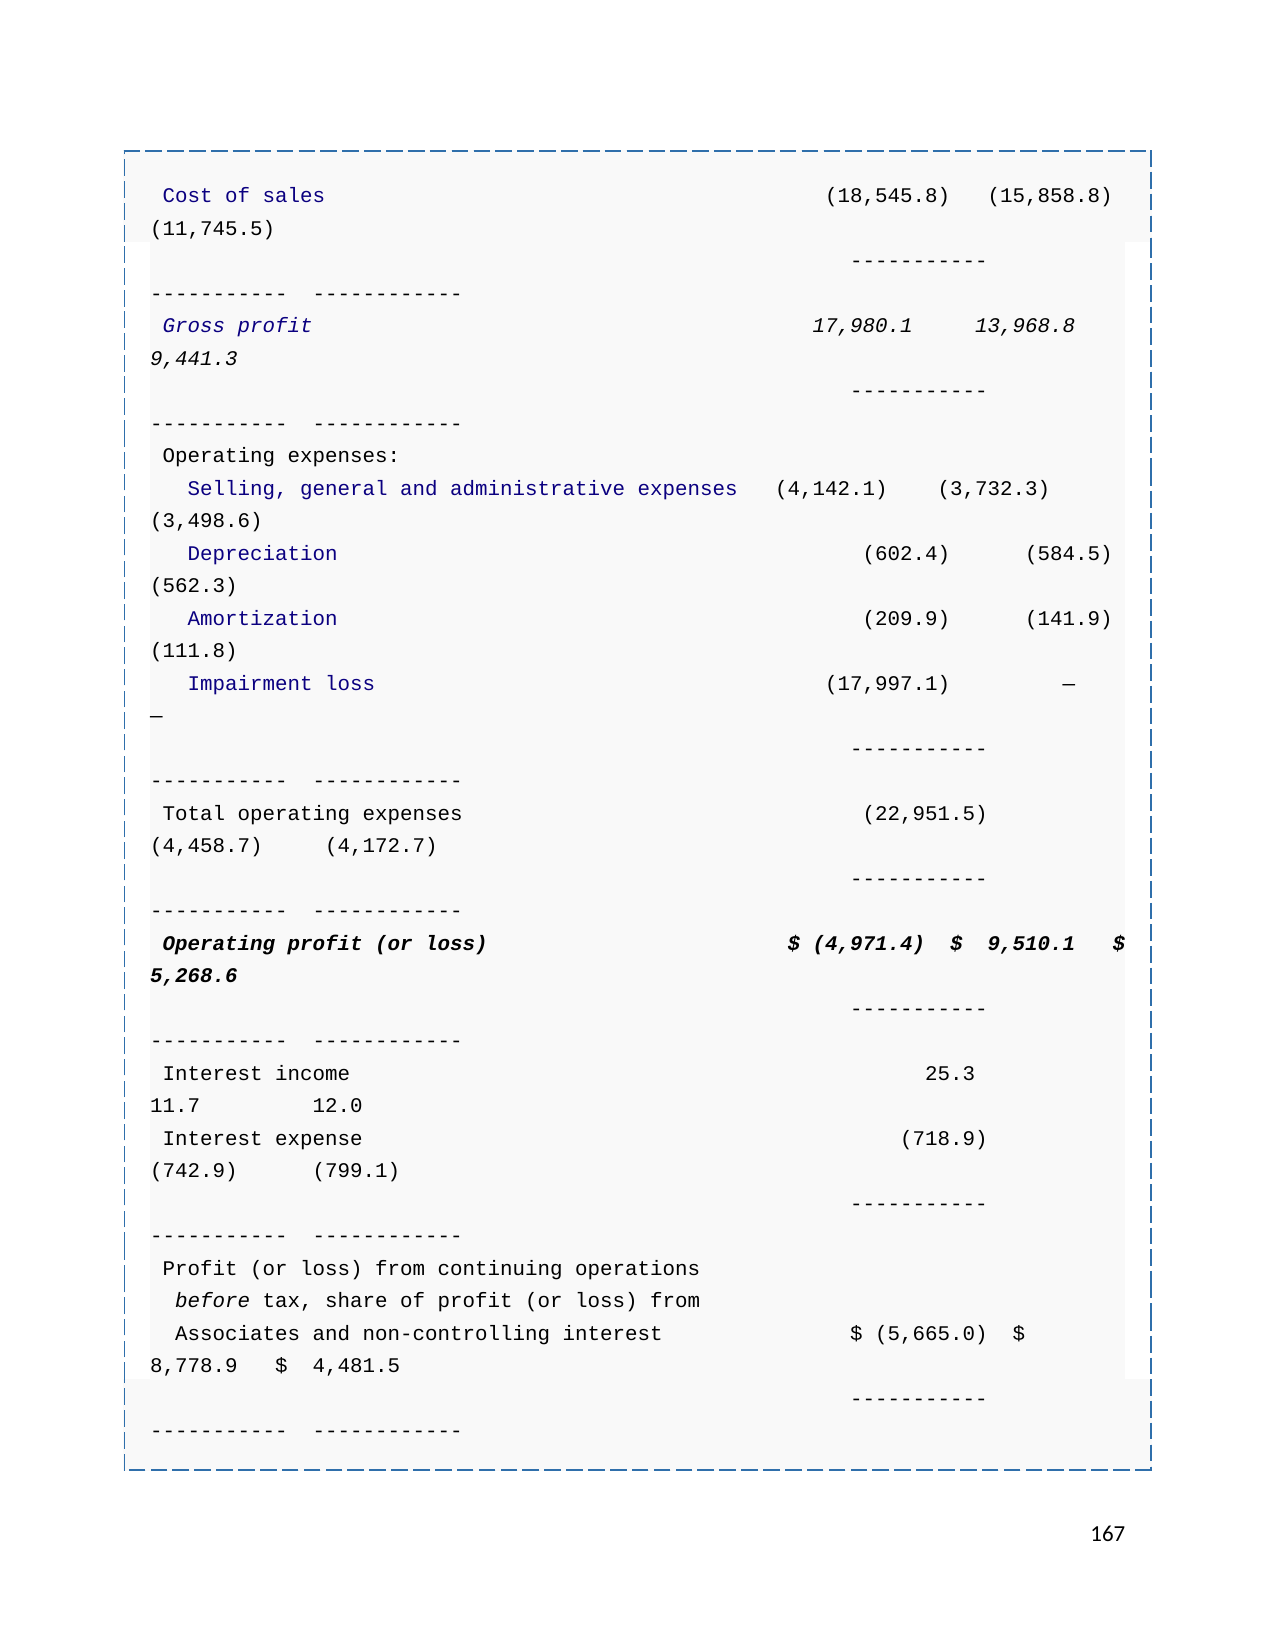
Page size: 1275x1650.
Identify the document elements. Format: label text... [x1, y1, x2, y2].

text ----------- ----------- ------------ [150, 372, 1125, 437]
text ----------- ----------- ------------ [150, 242, 1125, 307]
text Amortization (209.9) (141.9) (111.8) [150, 599, 1125, 664]
text ----------- ----------- ------------ [150, 1184, 1125, 1249]
text Depreciation (602.4) (584.5) (562.3) [150, 534, 1125, 599]
text ----------- ----------- ------------ [150, 859, 1125, 924]
text ----------- ----------- ------------ [123, 1352, 1152, 1471]
text Interest expense (718.9) (742.9) (799.1) [150, 1119, 1125, 1184]
text ----------- ----------- ------------ [150, 729, 1125, 794]
text Total operating expenses (22,951.5) (4,458.7) (4,172.7) [150, 794, 1125, 859]
text ----------- ----------- ------------ [150, 989, 1125, 1054]
text Gross profit 17,980.1 13,968.8 9,441.3 [150, 307, 1125, 372]
text Associates and non-controlling interest $ (5,665.0) $ 8,778.9 $ 4,481.5 [150, 1314, 1125, 1352]
text Cost of sales (18,545.8) (15,858.8) (11,745.5) [123, 150, 1152, 242]
text before tax, share of profit (or loss) from [150, 1282, 1125, 1314]
text Profit (or loss) from continuing operations [150, 1249, 1125, 1282]
text Operating profit (or loss) $ (4,971.4) $ 9,510.1 $ 5,268.6 [150, 924, 1125, 989]
text Selling, general and administrative expenses (4,142.1) (3,732.3) (3,498.6) [150, 469, 1125, 534]
text Operating expenses: [150, 437, 1125, 469]
text Interest income 25.3 11.7 12.0 [150, 1054, 1125, 1119]
text Impairment loss (17,997.1) — — [150, 664, 1125, 729]
